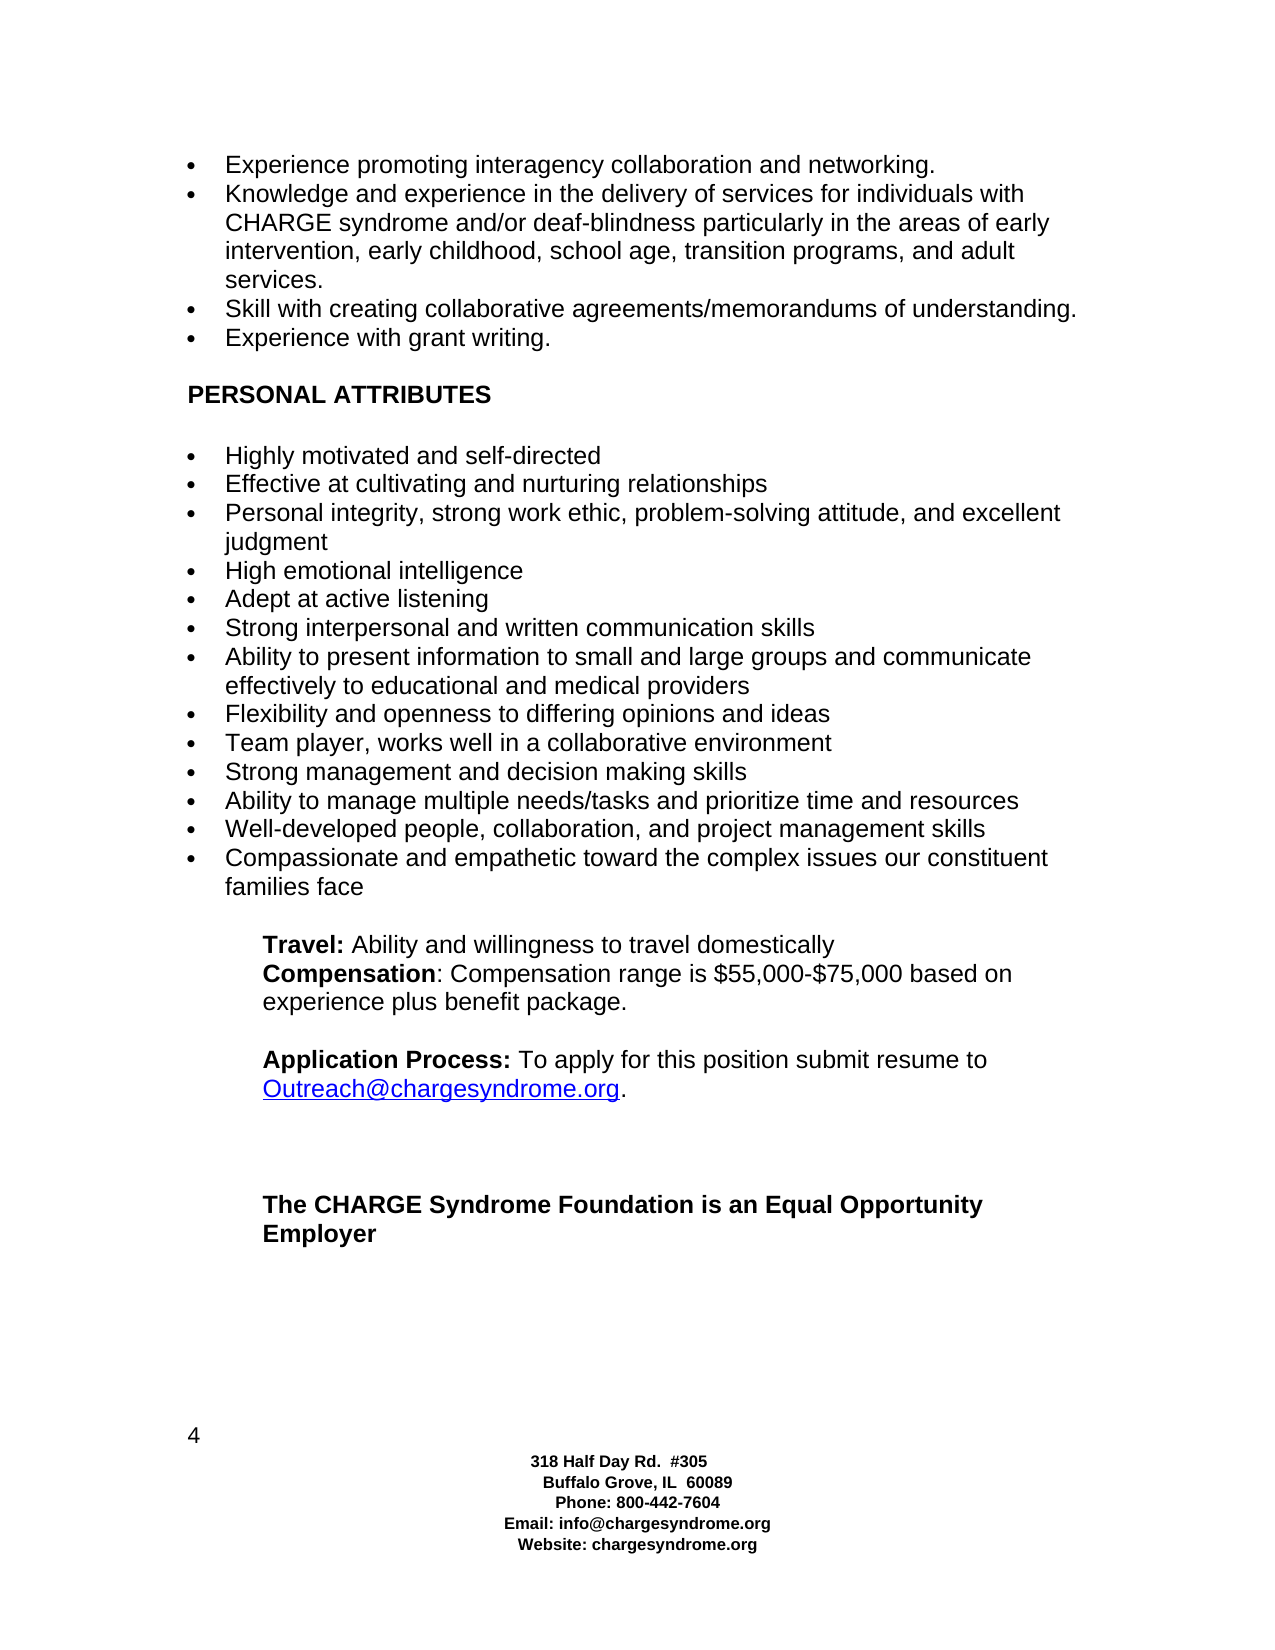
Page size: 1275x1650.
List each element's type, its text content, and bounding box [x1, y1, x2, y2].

text Application Process: To apply for this position submit resume to Outreach@chargesyndrome.org. [262, 1045, 1087, 1103]
list Strong management and decision making skills [187, 757, 1087, 786]
text Travel: Ability and willingness to travel domestically Compensation: Compensation range is $55,000-$75,000 based on experience plus benefit package. [262, 930, 1087, 1016]
list Skill with creating collaborative agreements/memorandums of understanding. [187, 294, 1087, 322]
list Strong interpersonal and written communication skills [187, 613, 1087, 642]
list Compassionate and empathetic toward the complex issues our constituent families face [187, 843, 1087, 901]
list Effective at cultivating and nurturing relationships [187, 469, 1087, 498]
list High emotional intelligence [187, 556, 1087, 584]
list Knowledge and experience in the delivery of services for individuals with CHARGE syndrome and/or deaf-blindness particularly in the areas of early intervention, early childhood, school age, transition programs, and adult services. [187, 179, 1087, 294]
list Flexibility and openness to differing opinions and ideas [187, 699, 1087, 728]
list Personal integrity, strong work ethic, problem-solving attitude, and excellent judgment [187, 498, 1087, 556]
list Experience promoting interagency collaboration and networking. [187, 150, 1087, 179]
text PERSONAL ATTRIBUTES [187, 380, 1087, 411]
list Ability to manage multiple needs/tasks and prioritize time and resources [187, 786, 1087, 814]
list Ability to present information to small and large groups and communicate effectively to educational and medical providers [187, 642, 1087, 699]
list Highly motivated and self-directed [187, 441, 1087, 469]
list Well-developed people, collaboration, and project management skills [187, 814, 1087, 843]
list Experience with grant writing. [187, 322, 1087, 351]
list Adept at active listening [187, 584, 1087, 613]
text The CHARGE Syndrome Foundation is an Equal Opportunity Employer [262, 1190, 1087, 1247]
list Team player, works well in a collaborative environment [187, 728, 1087, 757]
